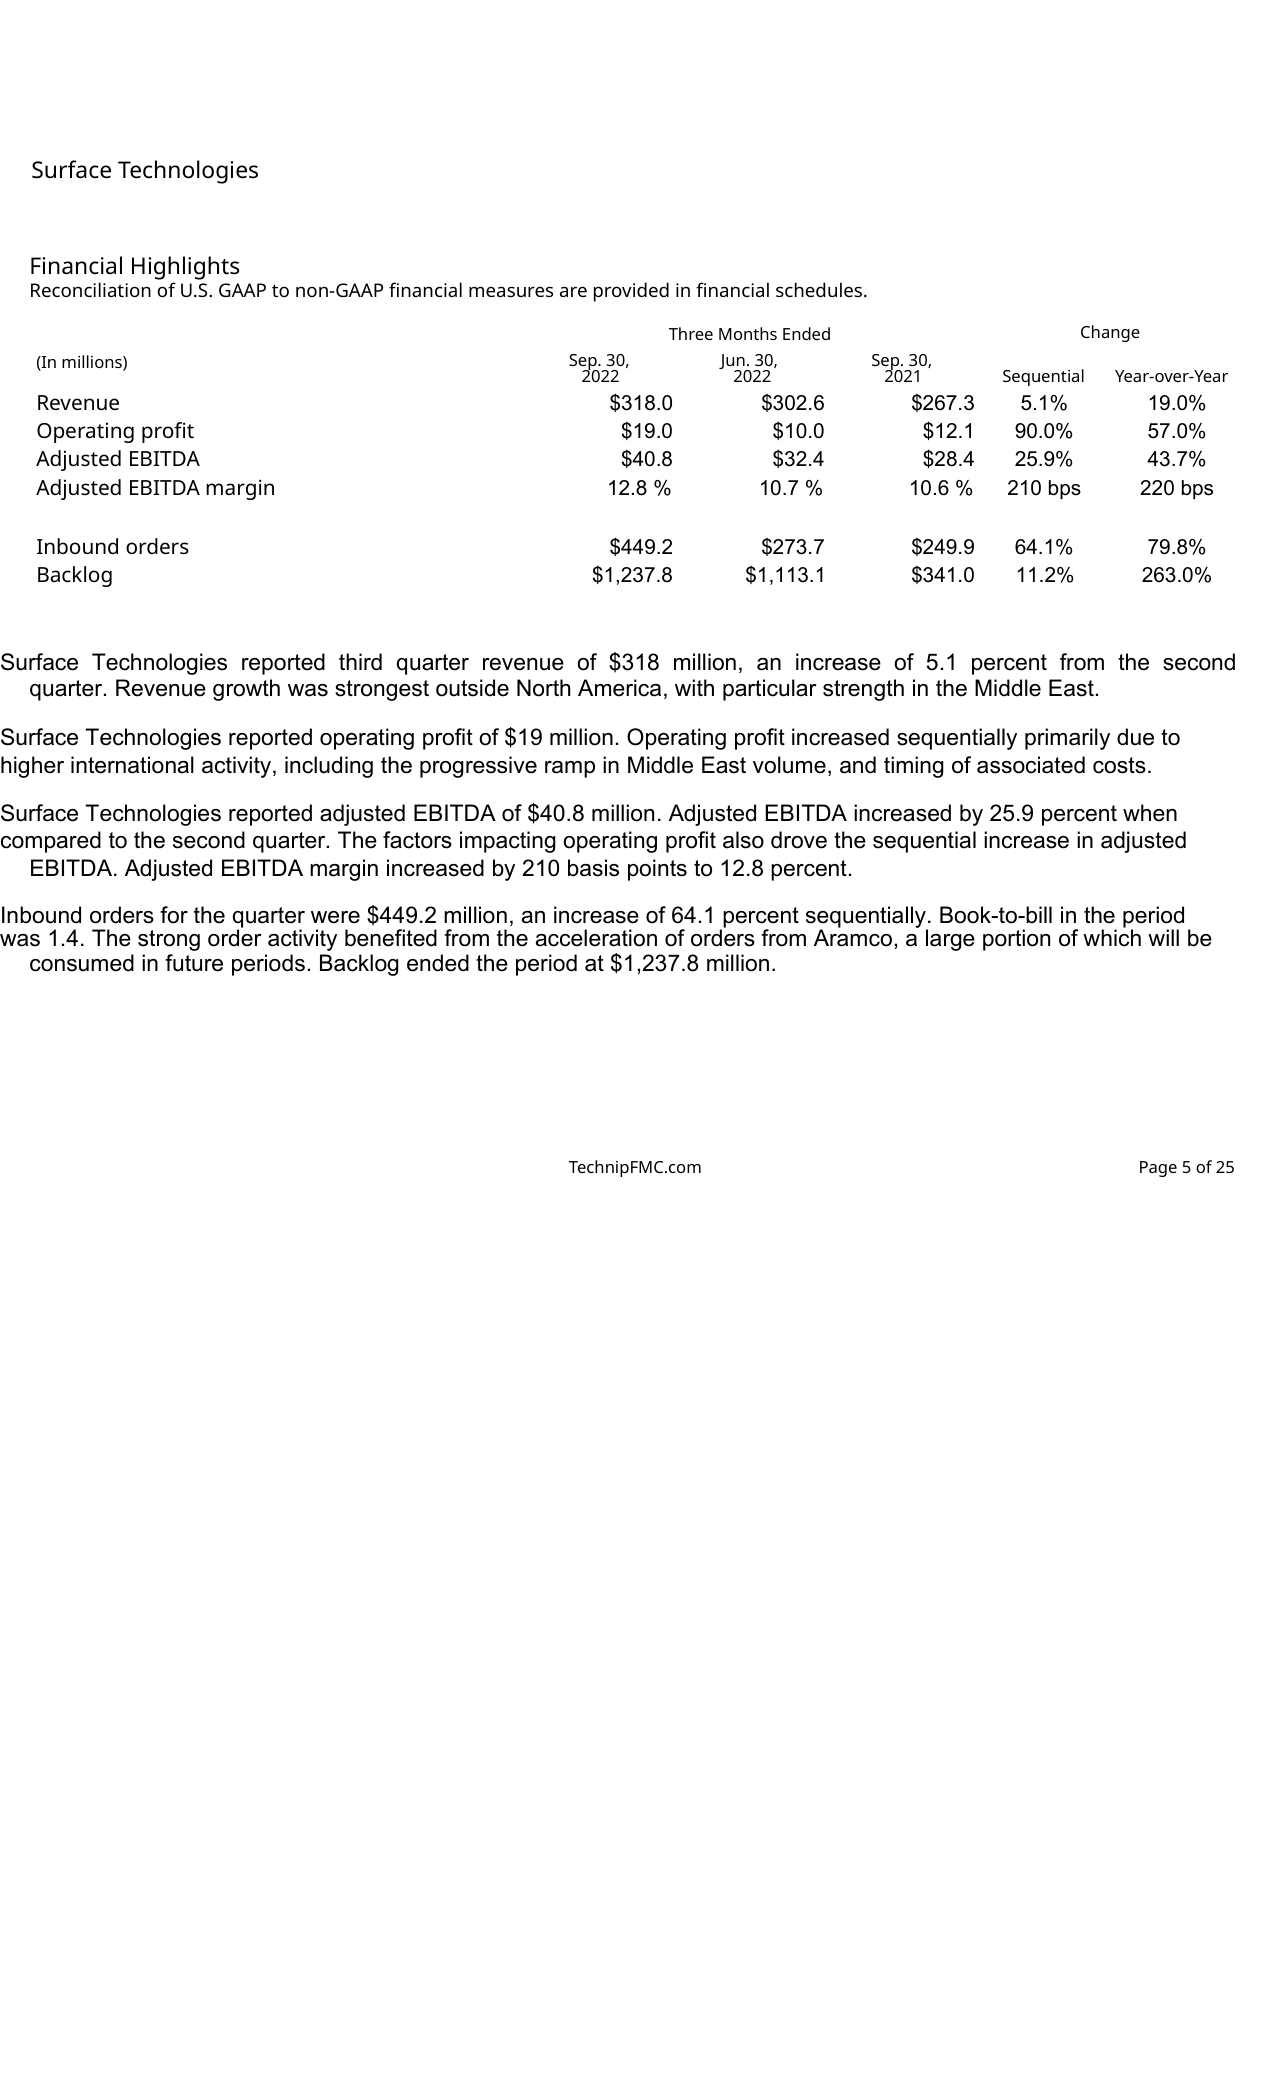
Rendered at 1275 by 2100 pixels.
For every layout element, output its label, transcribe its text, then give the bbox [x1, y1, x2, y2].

text Year-over-Year [1115, 367, 1275, 386]
text 11.2% [1015, 564, 1109, 587]
text $249.9 [911, 536, 1012, 559]
text higher international activity, including the progressive ramp in Middle East volume, and timing of associated costs. [0, 753, 1275, 778]
text 220 bps [1140, 476, 1254, 500]
text 2022 [733, 371, 798, 386]
text Change [1080, 324, 1173, 342]
text Inbound orders for the quarter were $449.2 million, an increase of 64.1 percent sequentially. Book-to-bill in the period [0, 903, 1275, 928]
text $267.3 [911, 392, 1012, 415]
text 2021 [884, 371, 948, 386]
text $341.0 [911, 564, 1012, 587]
text 5.1% [1020, 392, 1102, 415]
text Sequential [1002, 367, 1115, 386]
text 64.1% [1014, 536, 1111, 559]
text Surface Technologies [31, 158, 317, 184]
text Sep. 30, [568, 352, 664, 371]
text 2022 [581, 371, 646, 386]
text Adjusted EBITDA margin [36, 476, 358, 500]
text 90.0% [1014, 420, 1111, 443]
text $318.0 [609, 392, 711, 415]
text was 1.4. The strong order activity benefited from the acceleration of orders from Aramco, a large portion of which will be [0, 928, 1275, 952]
text $1,237.8 [592, 564, 714, 587]
text compared to the second quarter. The factors impacting operating profit also drove the sequential increase in adjusted [0, 828, 1275, 853]
text Three Months Ended [668, 325, 886, 344]
text EBITDA. Adjusted EBITDA margin increased by 210 basis points to 12.8 percent. [29, 856, 961, 882]
text $449.2 [609, 536, 711, 559]
text 10.6 % [909, 476, 1007, 500]
text $273.7 [761, 536, 862, 559]
text Operating profit [36, 420, 250, 443]
text Surface Technologies reported third quarter revenue of $318 million, an increase of 5.1 percent from the second [0, 649, 1275, 675]
text $1,113.1 [745, 564, 866, 587]
text Reconciliation of U.S. GAAP to non-GAAP financial measures are provided in financial schedules. [29, 281, 1027, 302]
text 19.0% [1147, 392, 1243, 415]
text Jun. 30, [721, 352, 815, 371]
text 10.7 % [758, 476, 861, 500]
text 210 bps [1007, 476, 1121, 500]
text 263.0% [1142, 564, 1251, 587]
text $10.0 [772, 420, 860, 443]
text (In millions) [36, 353, 168, 372]
text 57.0% [1147, 420, 1243, 443]
text quarter. Revenue growth was strongest outside North America, with particular strength in the Middle East. [29, 676, 1231, 702]
text 25.9% [1014, 448, 1111, 472]
text Adjusted EBITDA [36, 448, 268, 472]
text Surface Technologies reported adjusted EBITDA of $40.8 million. Adjusted EBITDA increased by 25.9 percent when [0, 801, 1275, 827]
text $19.0 [621, 420, 708, 443]
text Inbound orders [36, 536, 244, 559]
text $40.8 [621, 448, 708, 472]
text consumed in future periods. Backlog ended the period at $1,237.8 million. [29, 952, 877, 977]
text Surface Technologies reported operating profit of $19 million. Operating profit increased sequentially primarily due to [0, 725, 1275, 750]
text TechnipFMC.com [569, 1159, 754, 1177]
text $12.1 [923, 420, 1010, 443]
text $302.6 [761, 392, 862, 415]
text 43.7% [1147, 448, 1243, 472]
text 12.8 % [607, 476, 710, 500]
text Revenue [36, 392, 165, 415]
text $32.4 [772, 448, 860, 472]
text $28.4 [923, 448, 1010, 472]
text Page 5 of 25 [1138, 1159, 1275, 1177]
text Sep. 30, [871, 352, 967, 371]
text Backlog [36, 564, 158, 587]
text 79.8% [1147, 536, 1243, 559]
text Financial Highlights [29, 254, 294, 279]
